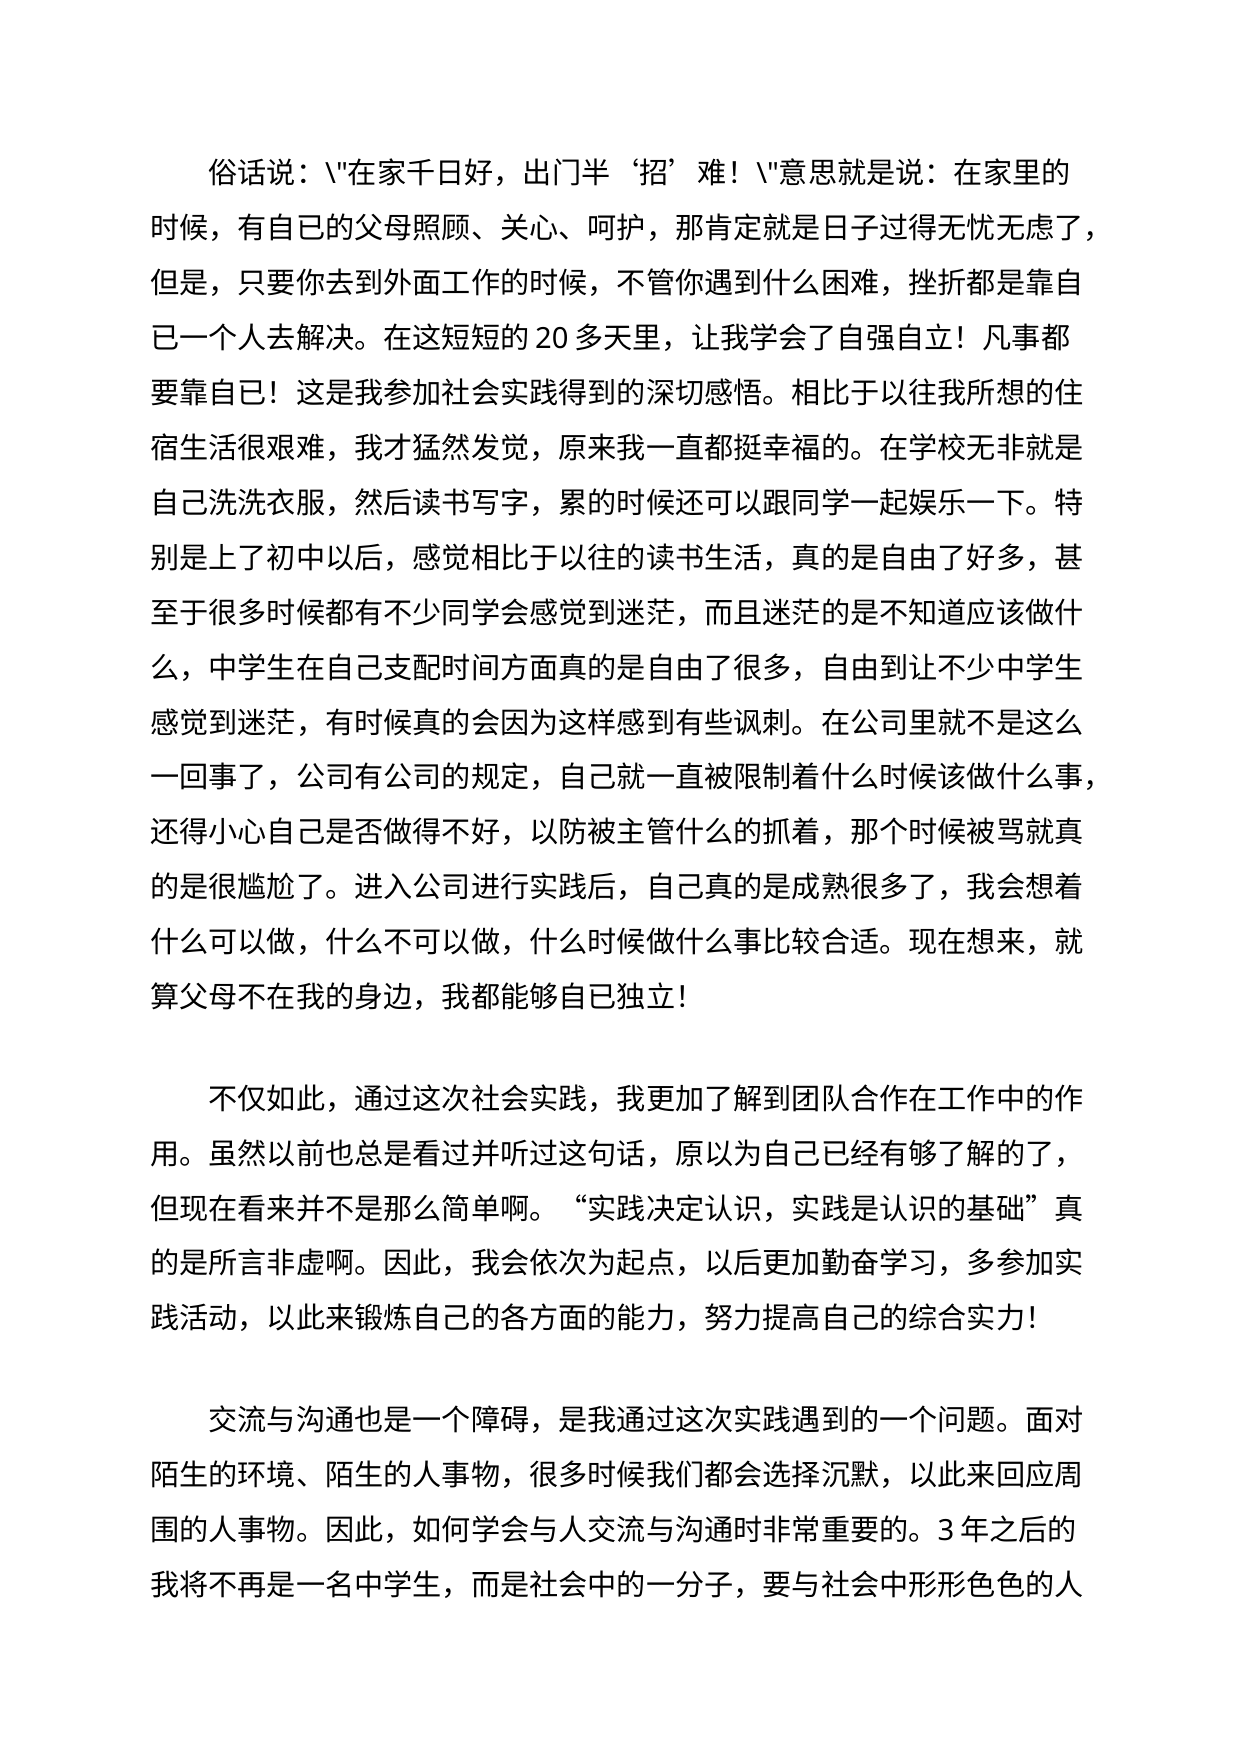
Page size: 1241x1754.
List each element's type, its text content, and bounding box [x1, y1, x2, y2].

text 俗话说：\"在家千日好，出门半‘招’难！\"意思就是说：在家里的时候，有自已的父母照顾、关心、呵护，那肯定就是日子过得无忧无虑了，但是，只要你去到外面工作的时候，不管你遇到什么困难，挫折都是靠自已一个人去解决。在这短短的20多天里，让我学会了自强自立！凡事都要靠自已！这是我参加社会实践得到的深切感悟。相比于以往我所想的住宿生活很艰难，我才猛然发觉，原来我一直都挺幸福的。在学校无非就是自己洗洗衣服，然后读书写字，累的时候还可以跟同学一起娱乐一下。特别是上了初中以后，感觉相比于以往的读书生活，真的是自由了好多，甚至于很多时候都有不少同学会感觉到迷茫，而且迷茫的是不知道应该做什么，中学生在自己支配时间方面真的是自由了很多，自由到让不少中学生感觉到迷茫，有时候真的会因为这样感到有些讽刺。在公司里就不是这么一回事了，公司有公司的规定，自己就一直被限制着什么时候该做什么事，还得小心自己是否做得不好，以防被主管什么的抓着，那个时候被骂就真的是很尴尬了。进入公司进行实践后，自己真的是成熟很多了，我会想着什么可以做，什么不可以做，什么时候做什么事比较合适。现在想来，就算父母不在我的身边，我都能够自已独立！ [150, 150, 1090, 1016]
text 不仅如此，通过这次社会实践，我更加了解到团队合作在工作中的作用。虽然以前也总是看过并听过这句话，原以为自己已经有够了解的了，但现在看来并不是那么简单啊。“实践决定认识，实践是认识的基础”真的是所言非虚啊。因此，我会依次为起点，以后更加勤奋学习，多参加实践活动，以此来锻炼自己的各方面的能力，努力提高自己的综合实力！ [150, 1075, 1090, 1337]
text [150, 1397, 1090, 1604]
